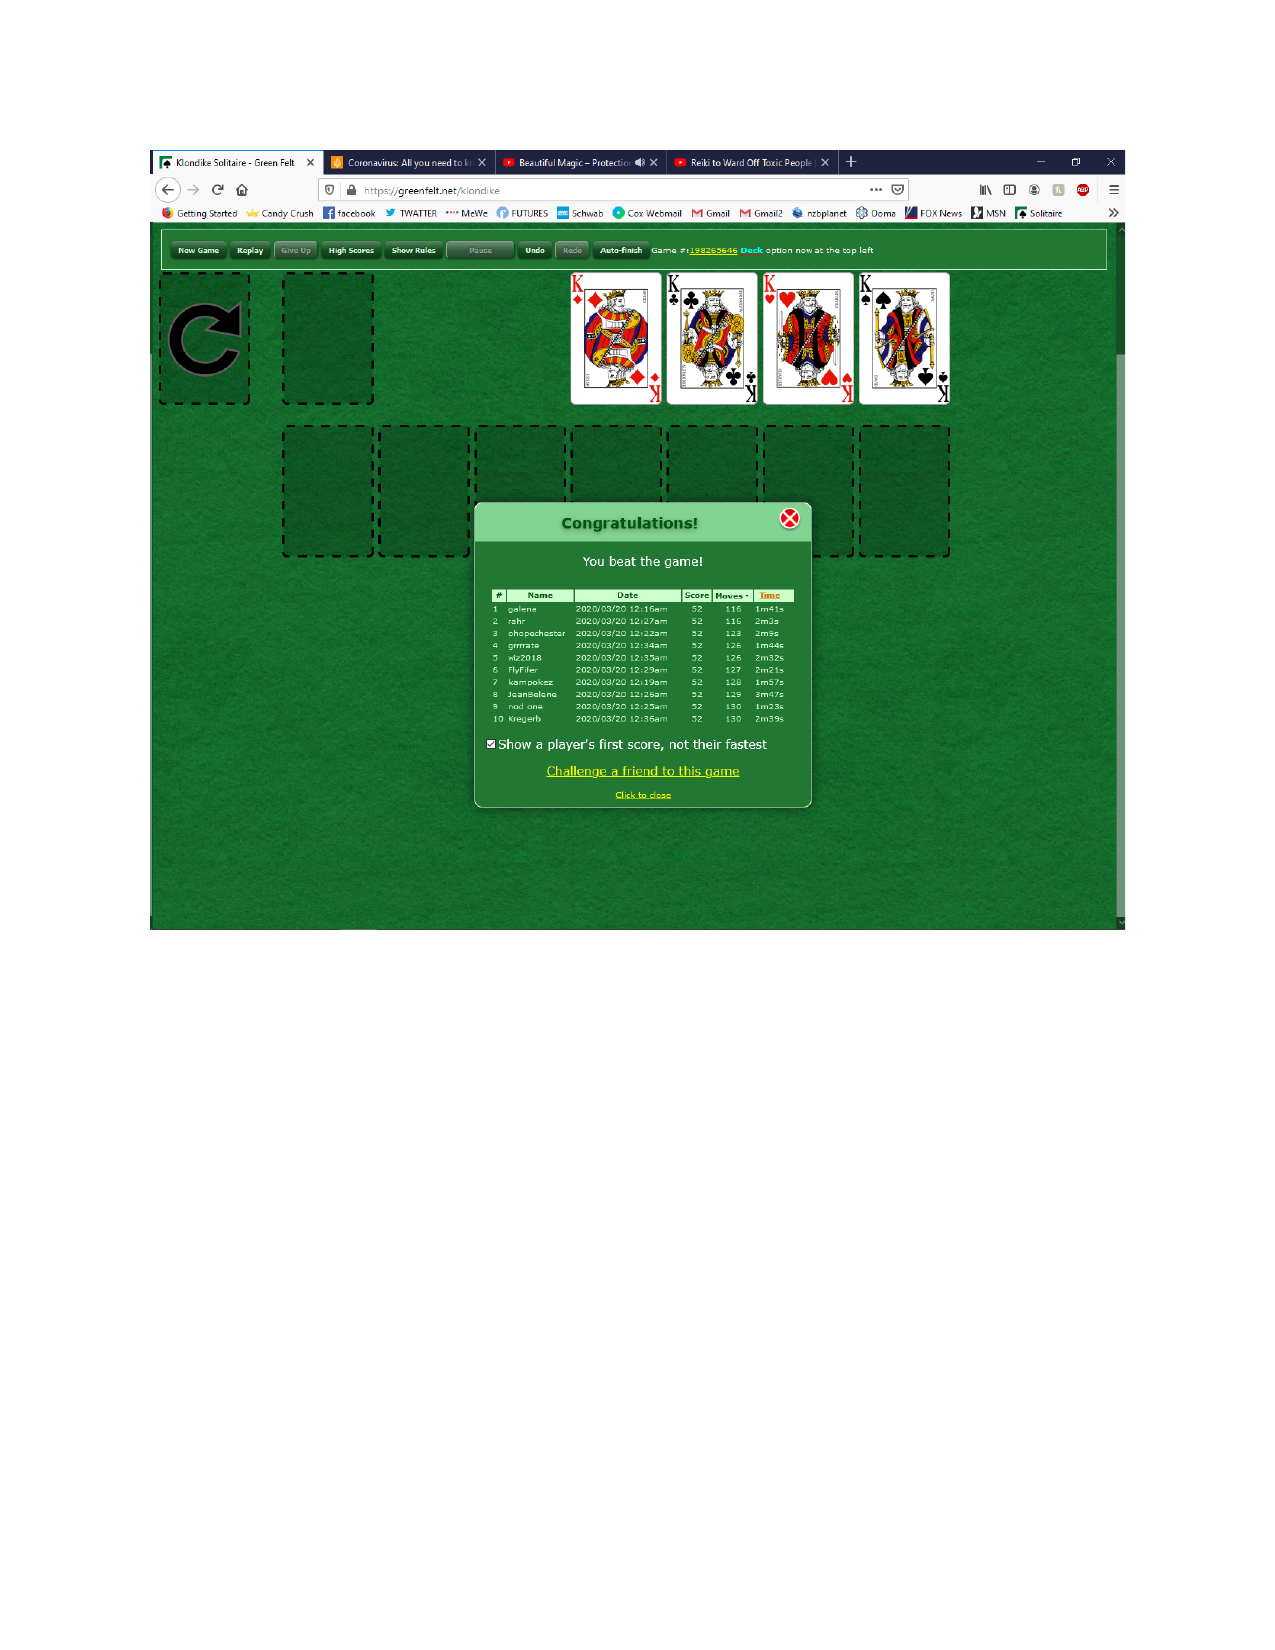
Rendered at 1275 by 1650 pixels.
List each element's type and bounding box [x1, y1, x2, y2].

picture [150, 150, 1125, 930]
